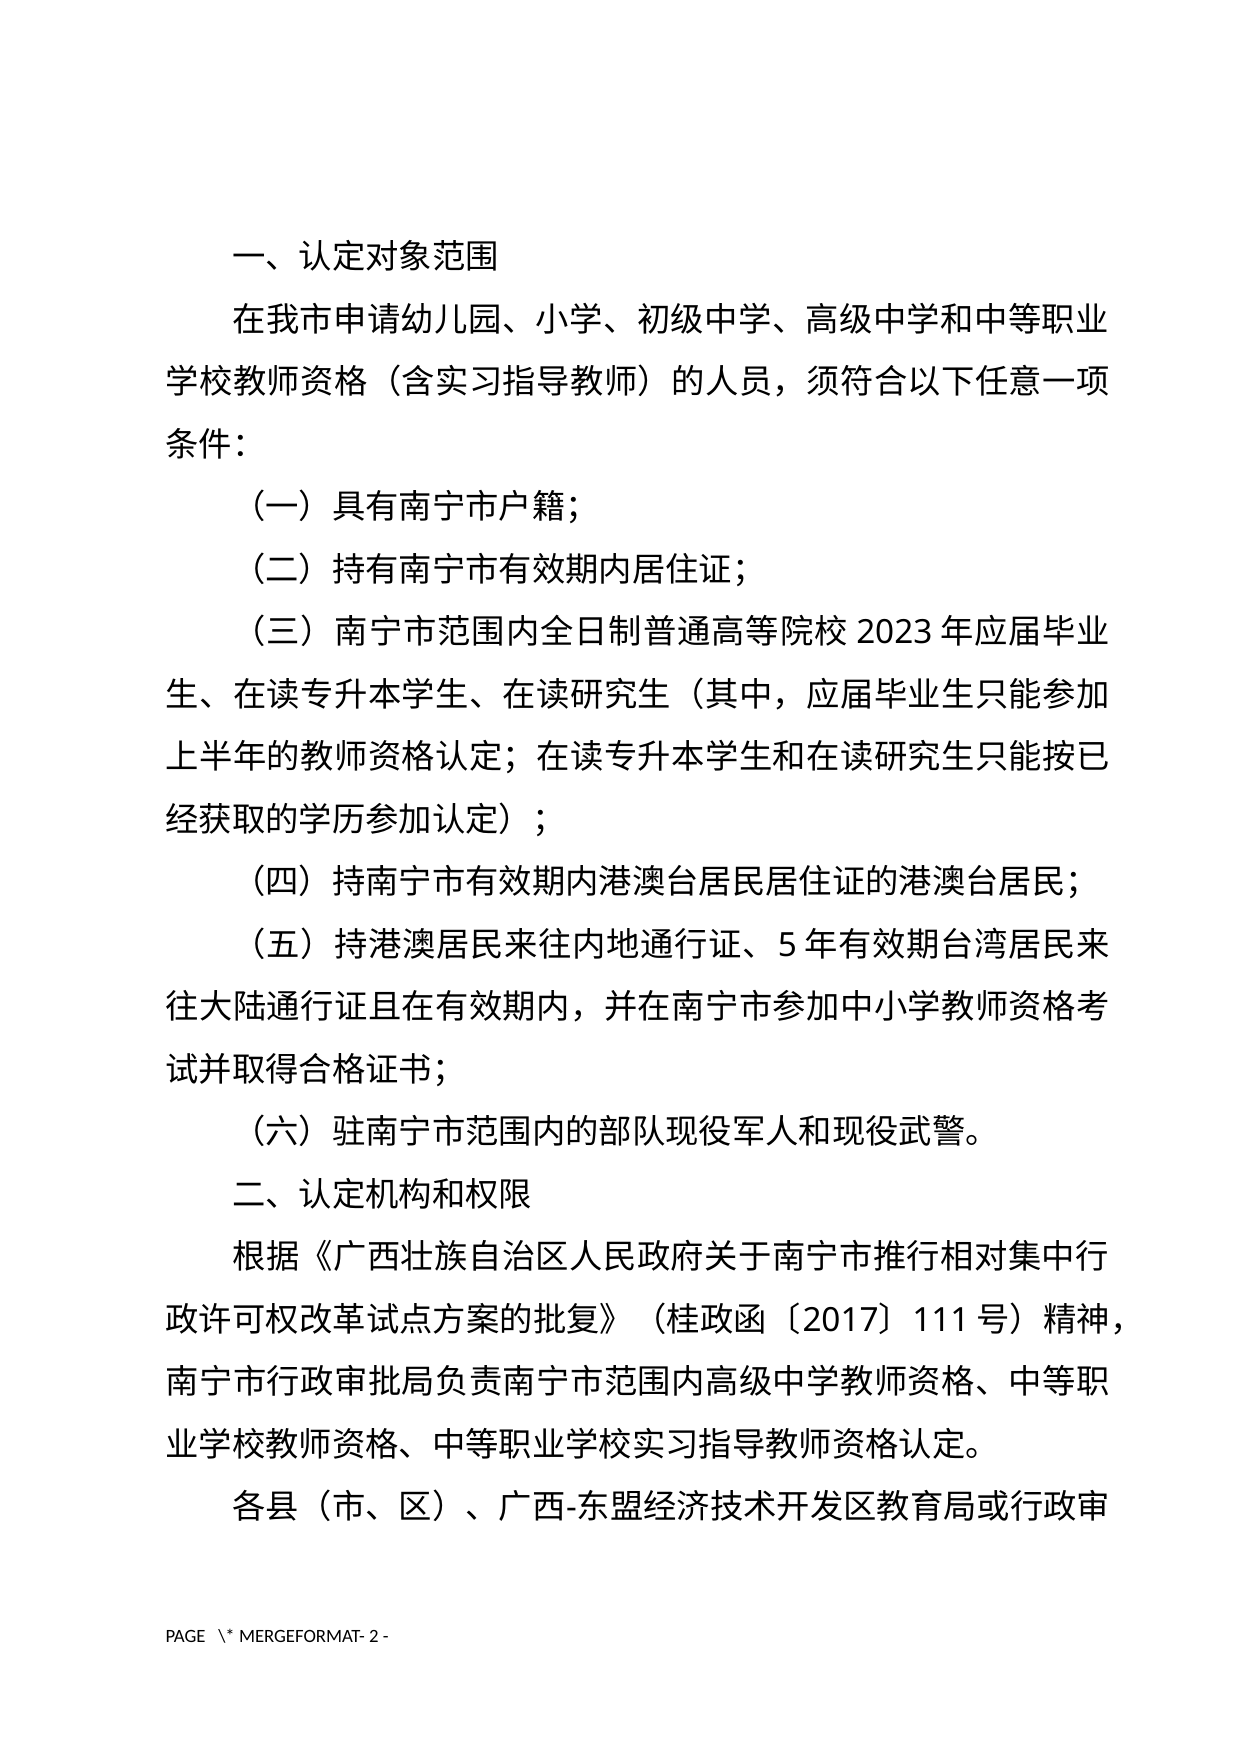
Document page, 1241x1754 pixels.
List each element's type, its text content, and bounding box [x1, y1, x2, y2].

text （五）持港澳居民来往内地通行证、5年有效期台湾居民来往大陆通行证且在有效期内，并在南宁市参加中小学教师资格考试并取得合格证书； [165, 906, 1110, 1093]
text （二）持有南宁市有效期内居住证； [165, 531, 1110, 593]
text （四）持南宁市有效期内港澳台居民居住证的港澳台居民； [165, 843, 1110, 906]
text （三）南宁市范围内全日制普通高等院校2023年应届毕业生、在读专升本学生、在读研究生（其中，应届毕业生只能参加上半年的教师资格认定；在读专升本学生和在读研究生只能按已经获取的学历参加认定）； [165, 593, 1110, 843]
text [165, 1468, 1110, 1531]
text 一、认定对象范围 [165, 218, 1110, 281]
text 在我市申请幼儿园、小学、初级中学、高级中学和中等职业学校教师资格（含实习指导教师）的人员，须符合以下任意一项条件： [165, 281, 1110, 468]
text 根据《广西壮族自治区人民政府关于南宁市推行相对集中行政许可权改革试点方案的批复》（桂政函〔2017〕111号）精神，南宁市行政审批局负责南宁市范围内高级中学教师资格、中等职业学校教师资格、中等职业学校实习指导教师资格认定。 [165, 1218, 1110, 1468]
text （一）具有南宁市户籍； [165, 468, 1110, 531]
text （六）驻南宁市范围内的部队现役军人和现役武警。 [165, 1093, 1110, 1156]
text 二、认定机构和权限 [165, 1156, 1110, 1218]
